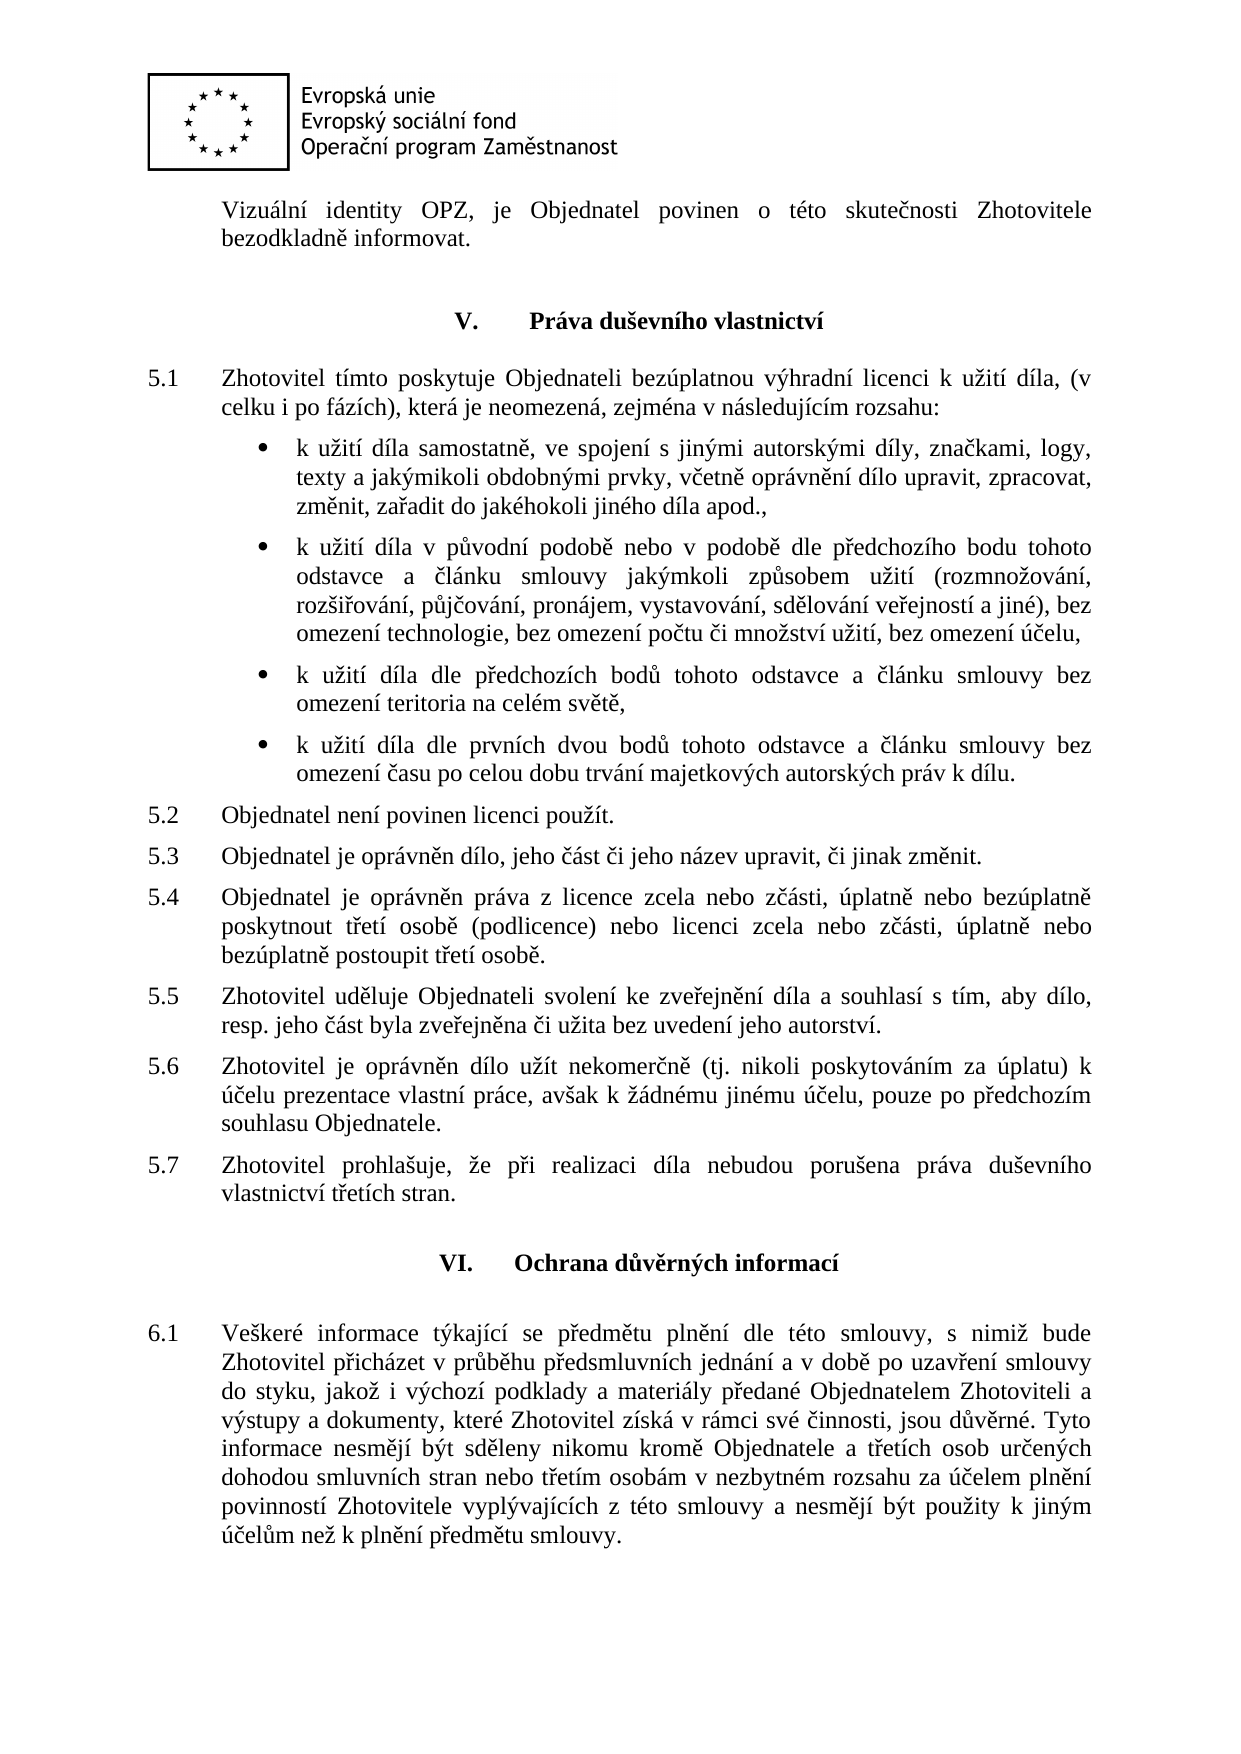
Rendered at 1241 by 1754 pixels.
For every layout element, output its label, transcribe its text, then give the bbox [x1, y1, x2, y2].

picture [147, 73, 618, 171]
list Objednatel je oprávněn práva z licence zcela nebo zčásti, úplatně nebo bezúplatně poskytnout třetí osobě (podlicence) nebo licenci zcela nebo zčásti, úplatně nebo bezúplatně postoupit třetí osobě. [148, 882, 1093, 968]
list k užití díla v původní podobě nebo v podobě dle předchozího bodu tohoto odstavce a článku smlouvy jakýmkoli způsobem užití (rozmnožování, rozšiřování, půjčování, pronájem, vystavování, sdělování veřejností a jiné), bez omezení technologie, bez omezení počtu či množství užití, bez omezení účelu, [258, 532, 1093, 647]
list Práva duševního vlastnictví [185, 306, 1093, 335]
list Ochrana důvěrných informací [185, 1248, 1093, 1277]
list k užití díla dle prvních dvou bodů tohoto odstavce a článku smlouvy bez omezení času po celou dobu trvání majetkových autorských práv k dílu. [258, 730, 1093, 787]
list Zhotovitel prohlašuje, že při realizaci díla nebudou porušena práva duševního vlastnictví třetích stran. [148, 1150, 1093, 1207]
list k užití díla samostatně, ve spojení s jinými autorskými díly, značkami, logy, texty a jakýmikoli obdobnými prvky, včetně oprávnění dílo upravit, zpracovat, změnit, zařadit do jakéhokoli jiného díla apod., [258, 433, 1093, 520]
list Zhotovitel tímto poskytuje Objednateli bezúplatnou výhradní licenci k užití díla, (v celku i po fázích), která je neomezená, zejména v následujícím rozsahu: [148, 363, 1093, 421]
list Objednatel je oprávněn dílo, jeho část či jeho název upravit, či jinak změnit. [148, 841, 1093, 870]
list Zhotovitel je oprávněn dílo užít nekomerčně (tj. nikoli poskytováním za úplatu) k účelu prezentace vlastní práce, avšak k žádnému jinému účelu, pouze po předchozím souhlasu Objednatele. [148, 1051, 1093, 1137]
list Veškeré informace týkající se předmětu plnění dle této smlouvy, s nimiž bude Zhotovitel přicházet v průběhu předsmluvních jednání a v době po uzavření smlouvy do styku, jakož i výchozí podklady a materiály předané Objednatelem Zhotoviteli a výstupy a dokumenty, které Zhotovitel získá v rámci své činnosti, jsou důvěrné. Tyto informace nesmějí být sděleny nikomu kromě Objednatele a třetích osob určených dohodou smluvních stran nebo třetím osobám v nezbytném rozsahu za účelem plnění povinností Zhotovitele vyplývajících z této smlouvy a nesmějí být použity k jiným účelům než k plnění předmětu smlouvy. [148, 1318, 1093, 1548]
list k užití díla dle předchozích bodů tohoto odstavce a článku smlouvy bez omezení teritoria na celém světě, [258, 660, 1093, 717]
list Zhotovitel uděluje Objednateli svolení ke zveřejnění díla a souhlasí s tím, aby dílo, resp. jeho část byla zveřejněna či užita bez uvedení jeho autorství. [148, 981, 1093, 1038]
list Objednatel není povinen licenci použít. [148, 800, 1093, 828]
